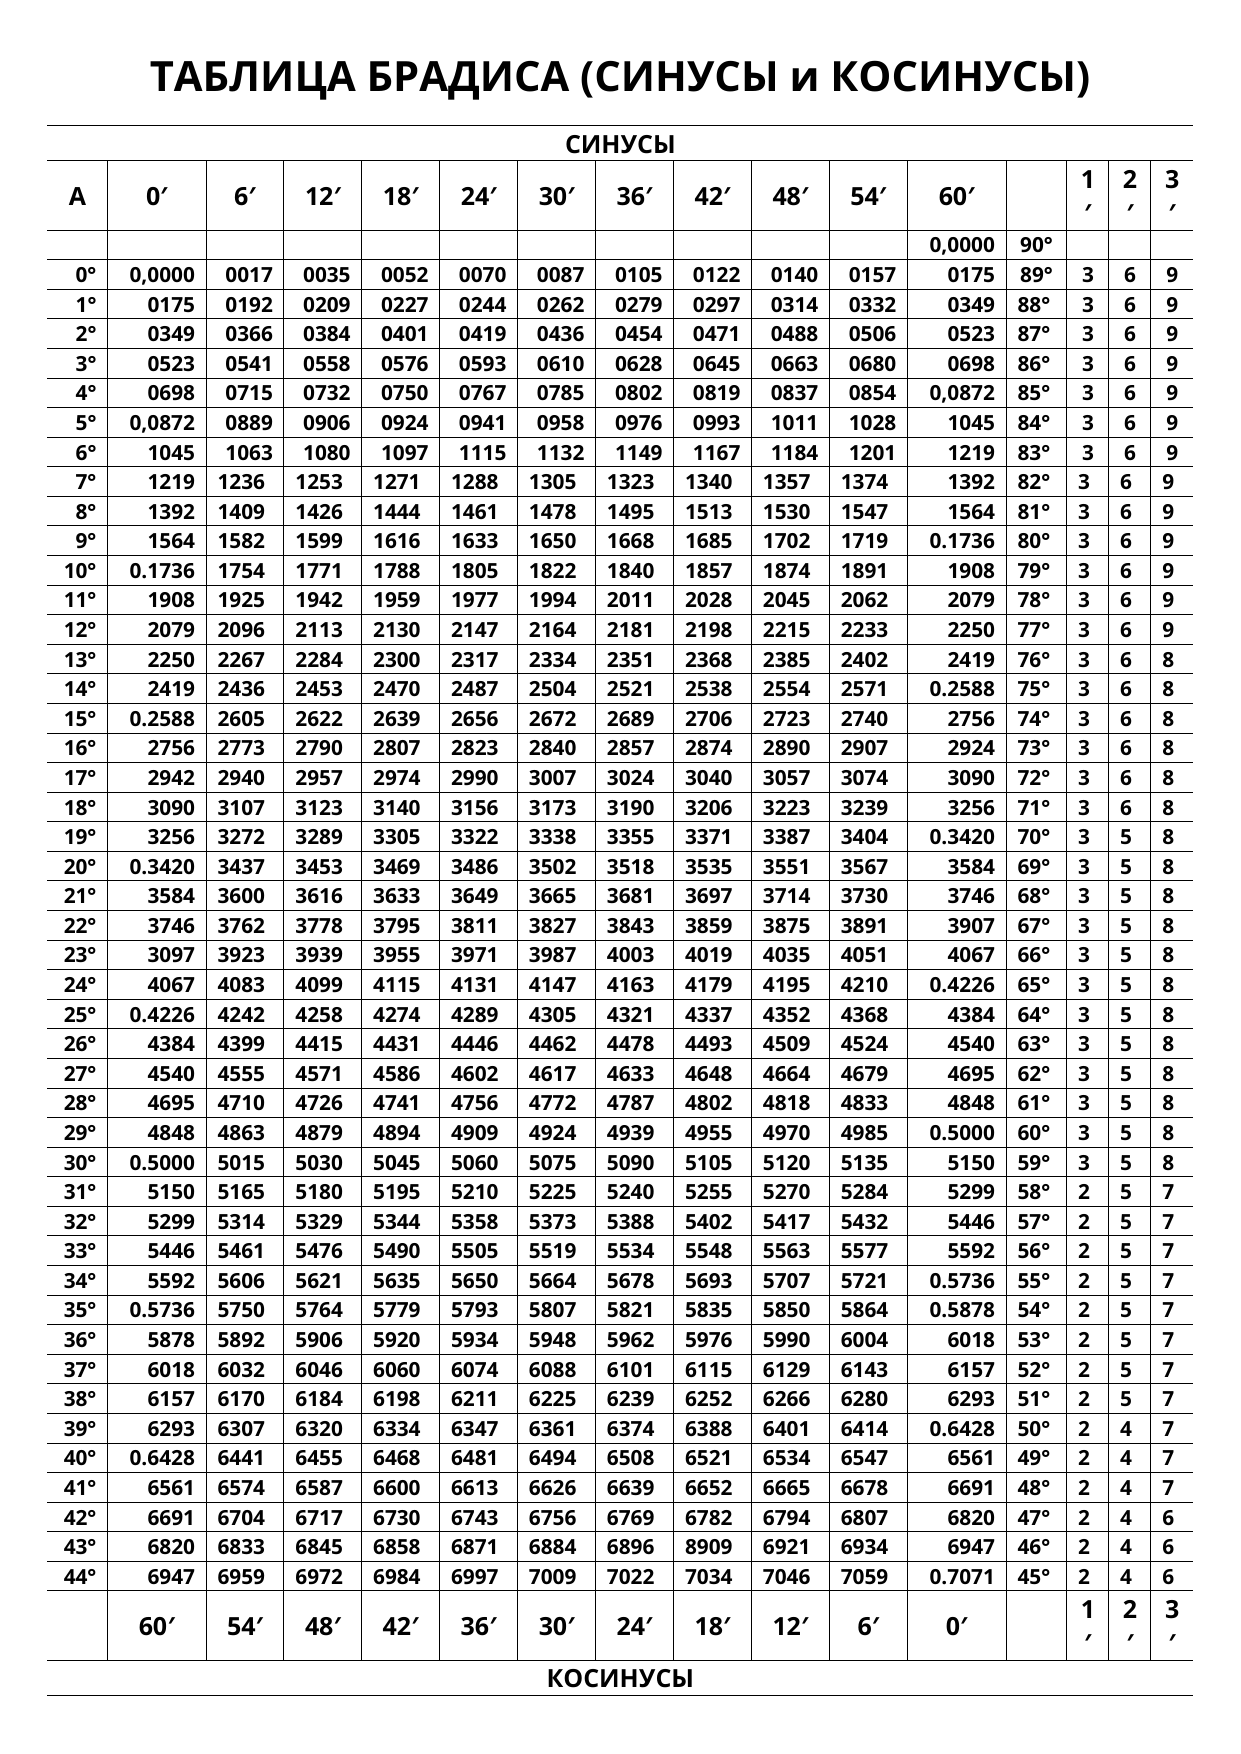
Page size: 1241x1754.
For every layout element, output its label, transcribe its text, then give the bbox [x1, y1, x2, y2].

table_cell 4787 [596, 1089, 673, 1117]
table_cell 3 [1067, 586, 1108, 614]
table_cell 5358 [440, 1207, 517, 1235]
table_cell 2 [1067, 1355, 1108, 1383]
table_cell 0837 [752, 379, 829, 407]
table_cell 1184 [752, 438, 829, 466]
table_cell 4067 [108, 970, 206, 999]
table_cell 30′ [518, 161, 595, 229]
table_cell 1219 [908, 438, 1006, 466]
table_cell 6972 [284, 1562, 361, 1590]
table_cell 7059 [830, 1562, 907, 1590]
table_cell 81° [1007, 497, 1066, 525]
table_cell 8 [1151, 881, 1193, 910]
table_cell 7046 [752, 1562, 829, 1590]
table_cell 0087 [518, 260, 595, 289]
table_cell 77° [1007, 615, 1066, 644]
table_cell 46° [1007, 1532, 1066, 1561]
table_cell 2656 [440, 704, 517, 732]
table_cell 6334 [362, 1414, 439, 1442]
table_cell 1° [47, 290, 107, 318]
table_cell 7 [1151, 1444, 1193, 1472]
table_cell 24° [47, 970, 107, 999]
table_cell 4210 [830, 970, 907, 999]
table_cell 1374 [830, 467, 907, 496]
table_cell 71° [1007, 793, 1066, 821]
table_cell 65° [1007, 970, 1066, 999]
table_cell 54′ [830, 161, 907, 229]
table_cell 8 [1151, 970, 1193, 999]
table_cell 72° [1007, 763, 1066, 792]
table_cell 6 [1109, 290, 1150, 318]
table_cell 4 [1109, 1503, 1150, 1531]
table_cell 0698 [908, 349, 1006, 377]
table_cell 44° [47, 1562, 107, 1590]
table_cell 3923 [207, 941, 283, 969]
table_cell 3843 [596, 911, 673, 939]
table_cell 0576 [362, 349, 439, 377]
table_cell 3 [1067, 704, 1108, 732]
table_cell 5 [1109, 970, 1150, 999]
table_cell 4617 [518, 1059, 595, 1087]
table_cell 6794 [752, 1503, 829, 1531]
table_cell 0854 [830, 379, 907, 407]
table_cell 4909 [440, 1118, 517, 1147]
table_cell 0750 [362, 379, 439, 407]
table_cell 15° [47, 704, 107, 732]
table_cell 0698 [108, 379, 206, 407]
table_cell 3891 [830, 911, 907, 939]
table_cell 32° [47, 1207, 107, 1235]
table_cell 4571 [284, 1059, 361, 1087]
table_cell 2740 [830, 704, 907, 732]
table_cell 4648 [674, 1059, 751, 1087]
table_cell 9 [1151, 586, 1193, 614]
table_cell 1′ [1067, 1591, 1108, 1659]
table_cell 69° [1007, 852, 1066, 880]
table_cell 1633 [440, 526, 517, 555]
table_cell 0384 [284, 319, 361, 348]
table_cell 6 [1109, 704, 1150, 732]
table_cell 0332 [830, 290, 907, 318]
table_cell 5402 [674, 1207, 751, 1235]
table_cell 5 [1109, 822, 1150, 851]
table_cell [440, 231, 517, 259]
table_cell 3987 [518, 941, 595, 969]
table_cell 5045 [362, 1148, 439, 1176]
table_cell 8909 [674, 1532, 751, 1561]
table_cell 3859 [674, 911, 751, 939]
table_cell 5446 [108, 1236, 206, 1265]
table_cell 3057 [752, 763, 829, 792]
table_cell 6743 [440, 1503, 517, 1531]
table_cell 53° [1007, 1325, 1066, 1354]
table_cell 67° [1007, 911, 1066, 939]
table_cell 0.3420 [908, 822, 1006, 851]
table_cell 7009 [518, 1562, 595, 1590]
table_cell 5920 [362, 1325, 439, 1354]
table_cell 5 [1109, 1089, 1150, 1117]
table_cell 6129 [752, 1355, 829, 1383]
table_cell 5962 [596, 1325, 673, 1354]
table_cell 6115 [674, 1355, 751, 1383]
table_cell 8 [1151, 674, 1193, 703]
table_cell 84° [1007, 408, 1066, 437]
table_cell 5878 [108, 1325, 206, 1354]
table_cell [362, 231, 439, 259]
table_cell 6157 [108, 1384, 206, 1413]
table_cell 4879 [284, 1118, 361, 1147]
table_cell 1392 [908, 467, 1006, 496]
table_cell 0663 [752, 349, 829, 377]
table_cell 2957 [284, 763, 361, 792]
table_cell 2317 [440, 645, 517, 673]
table_cell [47, 1591, 107, 1659]
table_cell 3322 [440, 822, 517, 851]
table_cell 2385 [752, 645, 829, 673]
table_cell 2 [1067, 1236, 1108, 1265]
table_cell 4848 [908, 1089, 1006, 1117]
table_cell 7 [1151, 1325, 1193, 1354]
table_cell 8° [47, 497, 107, 525]
table_cell 83° [1007, 438, 1066, 466]
table_cell 5563 [752, 1236, 829, 1265]
table_cell 6947 [908, 1532, 1006, 1561]
table_cell 8 [1151, 941, 1193, 969]
table_cell 5° [47, 408, 107, 437]
table_cell 0209 [284, 290, 361, 318]
table_cell 8 [1151, 911, 1193, 939]
table_cell 4478 [596, 1029, 673, 1058]
table_cell 3338 [518, 822, 595, 851]
table_cell 2250 [108, 645, 206, 673]
table_cell 6 [1109, 734, 1150, 762]
table_cell 3097 [108, 941, 206, 969]
table_cell 2940 [207, 763, 283, 792]
table_cell 7 [1151, 1296, 1193, 1324]
table_cell 1702 [752, 526, 829, 555]
table_cell 5 [1109, 1059, 1150, 1087]
table_cell 6921 [752, 1532, 829, 1561]
table_cell 4462 [518, 1029, 595, 1058]
table_cell 6587 [284, 1473, 361, 1502]
table_cell 6521 [674, 1444, 751, 1472]
table_cell 2062 [830, 586, 907, 614]
table_cell 2924 [908, 734, 1006, 762]
table_cell 1668 [596, 526, 673, 555]
table_cell 4368 [830, 1000, 907, 1028]
table_cell 4 [1109, 1532, 1150, 1561]
table_cell 6984 [362, 1562, 439, 1590]
table_cell 6561 [108, 1473, 206, 1502]
table_cell 3090 [908, 763, 1006, 792]
table_cell 5314 [207, 1207, 283, 1235]
table_cell 54′ [207, 1591, 283, 1659]
table_cell 5270 [752, 1177, 829, 1206]
table_cell 5015 [207, 1148, 283, 1176]
table_cell 0488 [752, 319, 829, 348]
table_cell 2′ [1109, 161, 1150, 229]
table_cell 0958 [518, 408, 595, 437]
table_cell 3 [1067, 1089, 1108, 1117]
table_cell 36′ [440, 1591, 517, 1659]
table_cell 5 [1109, 1029, 1150, 1058]
table_cell 5505 [440, 1236, 517, 1265]
table_cell 11° [47, 586, 107, 614]
table_cell 2164 [518, 615, 595, 644]
table_cell 3633 [362, 881, 439, 910]
table_cell 3453 [284, 852, 361, 880]
table_cell 30° [47, 1148, 107, 1176]
table_cell 0802 [596, 379, 673, 407]
table_cell 3649 [440, 881, 517, 910]
table_cell 2267 [207, 645, 283, 673]
table_cell 0349 [908, 290, 1006, 318]
table_cell 0436 [518, 319, 595, 348]
table_cell 6018 [108, 1355, 206, 1383]
table_cell 5432 [830, 1207, 907, 1235]
table_cell 1908 [108, 586, 206, 614]
table_cell 6884 [518, 1532, 595, 1561]
table_cell 2538 [674, 674, 751, 703]
table_cell 5225 [518, 1177, 595, 1206]
table_cell 3 [1067, 467, 1108, 496]
table_cell 6807 [830, 1503, 907, 1531]
table_cell 5678 [596, 1266, 673, 1294]
table_cell 61° [1007, 1089, 1066, 1117]
table_cell 5 [1109, 1236, 1150, 1265]
table_cell 29° [47, 1118, 107, 1147]
table_cell 4802 [674, 1089, 751, 1117]
table_cell 6769 [596, 1503, 673, 1531]
table_cell 5165 [207, 1177, 283, 1206]
table_cell 9 [1151, 290, 1193, 318]
table_cell 2807 [362, 734, 439, 762]
table_cell 19° [47, 822, 107, 851]
table_cell 3123 [284, 793, 361, 821]
table_cell 1942 [284, 586, 361, 614]
table_cell 3289 [284, 822, 361, 851]
table_cell 8 [1151, 1118, 1193, 1147]
table_cell 5850 [752, 1296, 829, 1324]
table_cell 16° [47, 734, 107, 762]
table_cell 4818 [752, 1089, 829, 1117]
table_cell 7034 [674, 1562, 751, 1590]
table_cell 5120 [752, 1148, 829, 1176]
table_cell 57° [1007, 1207, 1066, 1235]
table_cell 73° [1007, 734, 1066, 762]
table_cell 2 [1067, 1266, 1108, 1294]
table_cell 2419 [108, 674, 206, 703]
table_cell 24′ [440, 161, 517, 229]
table_cell 3256 [908, 793, 1006, 821]
table_cell 2554 [752, 674, 829, 703]
table_cell 5592 [908, 1236, 1006, 1265]
table_cell 89° [1007, 260, 1066, 289]
table_cell 2504 [518, 674, 595, 703]
table_cell 1271 [362, 467, 439, 496]
table_cell 2215 [752, 615, 829, 644]
table_cell 3502 [518, 852, 595, 880]
table_cell 4399 [207, 1029, 283, 1058]
table_cell 4970 [752, 1118, 829, 1147]
table_cell 0610 [518, 349, 595, 377]
table_cell 3 [1067, 526, 1108, 555]
table_cell 6717 [284, 1503, 361, 1531]
table_cell 3 [1067, 881, 1108, 910]
table_cell 18′ [362, 161, 439, 229]
table_cell 3 [1067, 260, 1108, 289]
table_cell 6 [1109, 615, 1150, 644]
table_cell 8 [1151, 763, 1193, 792]
table_cell 5764 [284, 1296, 361, 1324]
table_cell 7 [1151, 1236, 1193, 1265]
table_cell 3 [1067, 734, 1108, 762]
table_cell 6626 [518, 1473, 595, 1502]
table_cell 4710 [207, 1089, 283, 1117]
table_cell 5779 [362, 1296, 439, 1324]
table_cell 0.4226 [908, 970, 1006, 999]
table_cell 33° [47, 1236, 107, 1265]
table_cell 3 [1067, 674, 1108, 703]
table_cell 6307 [207, 1414, 283, 1442]
table_cell 5195 [362, 1177, 439, 1206]
table_cell 2890 [752, 734, 829, 762]
table_cell 5090 [596, 1148, 673, 1176]
table_cell 6 [1151, 1562, 1193, 1590]
table_cell 6947 [108, 1562, 206, 1590]
table_cell 0401 [362, 319, 439, 348]
table_cell 0192 [207, 290, 283, 318]
table_cell 6143 [830, 1355, 907, 1383]
table_cell 2756 [108, 734, 206, 762]
table_cell 5 [1109, 1000, 1150, 1028]
table_cell 4035 [752, 941, 829, 969]
table_cell 2284 [284, 645, 361, 673]
table_cell 3 [1067, 438, 1108, 466]
table_cell 86° [1007, 349, 1066, 377]
table_cell 4415 [284, 1029, 361, 1058]
table_cell 28° [47, 1089, 107, 1117]
table_cell 1959 [362, 586, 439, 614]
table_cell 2402 [830, 645, 907, 673]
table_cell 0,0000 [108, 260, 206, 289]
table_cell 5299 [108, 1207, 206, 1235]
table_cell 6704 [207, 1503, 283, 1531]
table_cell 0′ [908, 1591, 1006, 1659]
table_cell 1236 [207, 467, 283, 496]
table_cell 88° [1007, 290, 1066, 318]
table_cell 5664 [518, 1266, 595, 1294]
table_cell 3 [1067, 941, 1108, 969]
table_cell 6225 [518, 1384, 595, 1413]
table_cell 4540 [108, 1059, 206, 1087]
table_cell 5707 [752, 1266, 829, 1294]
table_cell 4083 [207, 970, 283, 999]
table_cell 0.1736 [108, 556, 206, 584]
table_cell 42° [47, 1503, 107, 1531]
table_cell 7 [1151, 1414, 1193, 1442]
table_cell 4131 [440, 970, 517, 999]
table_cell 0558 [284, 349, 361, 377]
table_cell 42′ [362, 1591, 439, 1659]
table_cell 5 [1109, 911, 1150, 939]
table_cell 0140 [752, 260, 829, 289]
table_cell 0.7071 [908, 1562, 1006, 1590]
table_cell 5373 [518, 1207, 595, 1235]
table_cell 0785 [518, 379, 595, 407]
table_cell 6600 [362, 1473, 439, 1502]
table_cell 1616 [362, 526, 439, 555]
table_cell 1426 [284, 497, 361, 525]
table_cell А [47, 161, 107, 229]
table_cell 6280 [830, 1384, 907, 1413]
table_cell 2874 [674, 734, 751, 762]
table_cell 48° [1007, 1473, 1066, 1502]
table_cell 6534 [752, 1444, 829, 1472]
table_cell 3 [1067, 497, 1108, 525]
table_cell 5240 [596, 1177, 673, 1206]
table_cell 2 [1067, 1177, 1108, 1206]
table_cell 6101 [596, 1355, 673, 1383]
table_cell 6388 [674, 1414, 751, 1442]
table_cell 4 [1109, 1414, 1150, 1442]
table_cell 2 [1067, 1473, 1108, 1502]
table_cell 6 [1109, 408, 1150, 437]
table_cell 0297 [674, 290, 751, 318]
table_cell 1149 [596, 438, 673, 466]
table_cell 0227 [362, 290, 439, 318]
table_cell 5299 [908, 1177, 1006, 1206]
table_cell 0.6428 [108, 1444, 206, 1472]
table_cell 6239 [596, 1384, 673, 1413]
table_cell 2521 [596, 674, 673, 703]
table_cell 3 [1067, 852, 1108, 880]
table_cell 1925 [207, 586, 283, 614]
table_cell 5075 [518, 1148, 595, 1176]
table_cell 4939 [596, 1118, 673, 1147]
table_cell 34° [47, 1266, 107, 1294]
table_cell 5577 [830, 1236, 907, 1265]
table_cell 0924 [362, 408, 439, 437]
table_cell 68° [1007, 881, 1066, 910]
table_cell 2334 [518, 645, 595, 673]
table_cell [108, 231, 206, 259]
table_cell 6441 [207, 1444, 283, 1472]
table_cell 6157 [908, 1355, 1006, 1383]
table_cell 3256 [108, 822, 206, 851]
table_cell 5934 [440, 1325, 517, 1354]
table_cell 1891 [830, 556, 907, 584]
table_cell 6730 [362, 1503, 439, 1531]
table_cell 8 [1151, 793, 1193, 821]
table_cell 6652 [674, 1473, 751, 1502]
table_cell 0.5736 [908, 1266, 1006, 1294]
table_cell 3584 [908, 852, 1006, 880]
table_cell 6494 [518, 1444, 595, 1472]
table_cell 6° [47, 438, 107, 466]
table_cell 4099 [284, 970, 361, 999]
table_cell 6018 [908, 1325, 1006, 1354]
table_cell 2571 [830, 674, 907, 703]
table_cell 5344 [362, 1207, 439, 1235]
table_cell 4337 [674, 1000, 751, 1028]
table_cell 4955 [674, 1118, 751, 1147]
table_cell 0941 [440, 408, 517, 437]
table_cell 48′ [752, 161, 829, 229]
table_cell 7° [47, 467, 107, 496]
table_cell 4679 [830, 1059, 907, 1087]
table_cell 6046 [284, 1355, 361, 1383]
table_cell 4540 [908, 1029, 1006, 1058]
table_cell 74° [1007, 704, 1066, 732]
table_cell [752, 231, 829, 259]
table_cell 6′ [830, 1591, 907, 1659]
table_cell 3 [1067, 319, 1108, 348]
table_cell 6252 [674, 1384, 751, 1413]
table_cell 1167 [674, 438, 751, 466]
table_cell 6896 [596, 1532, 673, 1561]
table_cell 1461 [440, 497, 517, 525]
table_cell 6782 [674, 1503, 751, 1531]
table_cell 1719 [830, 526, 907, 555]
table_cell 1564 [908, 497, 1006, 525]
table_cell 4289 [440, 1000, 517, 1028]
table_cell 6361 [518, 1414, 595, 1442]
table_cell 7 [1151, 1355, 1193, 1383]
table_cell [674, 231, 751, 259]
table_cell 8 [1151, 822, 1193, 851]
table_cell 2045 [752, 586, 829, 614]
table_cell 0,0872 [108, 408, 206, 437]
table_cell 1650 [518, 526, 595, 555]
table_cell 0.5736 [108, 1296, 206, 1324]
table_cell 3355 [596, 822, 673, 851]
table_cell 6871 [440, 1532, 517, 1561]
table_cell 1288 [440, 467, 517, 496]
table_cell 2 [1067, 1532, 1108, 1561]
table_cell 5255 [674, 1177, 751, 1206]
text ТАБЛИЦА БРАДИСА (СИНУСЫ и КОСИНУСЫ) [47, 47, 1193, 104]
table_cell 3 [1067, 645, 1108, 673]
table_cell 6170 [207, 1384, 283, 1413]
table_cell 4384 [908, 1000, 1006, 1028]
table_cell 3746 [108, 911, 206, 939]
table_cell 0157 [830, 260, 907, 289]
table_cell 2907 [830, 734, 907, 762]
table_cell 2605 [207, 704, 283, 732]
table_cell 0279 [596, 290, 673, 318]
table_cell 0017 [207, 260, 283, 289]
table_cell 0035 [284, 260, 361, 289]
table_cell 10° [47, 556, 107, 584]
table_cell 2773 [207, 734, 283, 762]
table_cell 6374 [596, 1414, 673, 1442]
table_cell 1305 [518, 467, 595, 496]
table_cell 3272 [207, 822, 283, 851]
table_cell 4772 [518, 1089, 595, 1117]
table_cell 5621 [284, 1266, 361, 1294]
table_cell 66° [1007, 941, 1066, 969]
table_cell 4 [1109, 1444, 1150, 1472]
table_cell 2130 [362, 615, 439, 644]
table_cell 0.4226 [108, 1000, 206, 1028]
table_cell 1495 [596, 497, 673, 525]
table_cell 0349 [108, 319, 206, 348]
table_cell 5793 [440, 1296, 517, 1324]
table_cell 2419 [908, 645, 1006, 673]
table_cell 62° [1007, 1059, 1066, 1087]
table_cell 1874 [752, 556, 829, 584]
table_cell 4726 [284, 1089, 361, 1117]
table_cell 1340 [674, 467, 751, 496]
table_cell 4147 [518, 970, 595, 999]
table_cell 0,0872 [908, 379, 1006, 407]
table_cell 14° [47, 674, 107, 703]
table_cell 4863 [207, 1118, 283, 1147]
table_cell 9 [1151, 319, 1193, 348]
table_cell 4695 [108, 1089, 206, 1117]
table_cell 3′ [1151, 1591, 1193, 1659]
table_cell 1788 [362, 556, 439, 584]
table_cell 6997 [440, 1562, 517, 1590]
table_cell 0052 [362, 260, 439, 289]
table_cell 6293 [108, 1414, 206, 1442]
table_cell 4067 [908, 941, 1006, 969]
table_cell 3404 [830, 822, 907, 851]
table_cell [518, 231, 595, 259]
table_cell 23° [47, 941, 107, 969]
table_cell 4493 [674, 1029, 751, 1058]
table_cell 3907 [908, 911, 1006, 939]
table_cell 1994 [518, 586, 595, 614]
table_cell 1444 [362, 497, 439, 525]
table_cell 3762 [207, 911, 283, 939]
table_cell 40° [47, 1444, 107, 1472]
table_cell 8 [1151, 852, 1193, 880]
table_cell 0889 [207, 408, 283, 437]
table_cell 4431 [362, 1029, 439, 1058]
table_cell 6 [1109, 497, 1150, 525]
table_cell 5210 [440, 1177, 517, 1206]
table_cell 5750 [207, 1296, 283, 1324]
table_cell 2028 [674, 586, 751, 614]
table_cell 2 [1067, 1207, 1108, 1235]
table_cell 5892 [207, 1325, 283, 1354]
table_cell 1392 [108, 497, 206, 525]
table_cell 3600 [207, 881, 283, 910]
table_cell 1063 [207, 438, 283, 466]
table_cell 2 [1067, 1414, 1108, 1442]
table_cell 7 [1151, 1384, 1193, 1413]
table_cell 6613 [440, 1473, 517, 1502]
table_cell 3206 [674, 793, 751, 821]
table_cell 0628 [596, 349, 673, 377]
table_cell 48′ [284, 1591, 361, 1659]
table_cell 0976 [596, 408, 673, 437]
table_cell 8 [1151, 704, 1193, 732]
table_cell 8 [1151, 1089, 1193, 1117]
table_cell 0122 [674, 260, 751, 289]
table_cell 8 [1151, 1148, 1193, 1176]
table_cell 9° [47, 526, 107, 555]
table_cell 6845 [284, 1532, 361, 1561]
table_cell 3′ [1151, 161, 1193, 229]
table_cell 2840 [518, 734, 595, 762]
table_cell [1067, 231, 1108, 259]
table_cell 2 [1067, 1384, 1108, 1413]
table_cell 4833 [830, 1089, 907, 1117]
table_cell 6455 [284, 1444, 361, 1472]
table_cell 3 [1067, 822, 1108, 851]
table_cell 2 [1067, 1296, 1108, 1324]
table_cell 6266 [752, 1384, 829, 1413]
table_cell 0419 [440, 319, 517, 348]
table_cell 76° [1007, 645, 1066, 673]
table_cell 3 [1067, 615, 1108, 644]
table_cell 3811 [440, 911, 517, 939]
table_cell 9 [1151, 438, 1193, 466]
table_cell 3239 [830, 793, 907, 821]
table_cell 4756 [440, 1089, 517, 1117]
table_cell 17° [47, 763, 107, 792]
table_cell 9 [1151, 556, 1193, 584]
table_cell 59° [1007, 1148, 1066, 1176]
table_cell 6 [1109, 645, 1150, 673]
table_cell 6756 [518, 1503, 595, 1531]
table_cell 55° [1007, 1266, 1066, 1294]
table_cell 5461 [207, 1236, 283, 1265]
table_cell 7 [1151, 1266, 1193, 1294]
table_cell 6574 [207, 1473, 283, 1502]
table_cell 2706 [674, 704, 751, 732]
table_cell 4° [47, 379, 107, 407]
table_cell 4019 [674, 941, 751, 969]
table_cell 12′ [284, 161, 361, 229]
table_cell 43° [47, 1532, 107, 1561]
table_cell 9 [1151, 260, 1193, 289]
table_cell 6934 [830, 1532, 907, 1561]
table_cell 4664 [752, 1059, 829, 1087]
table_cell 4894 [362, 1118, 439, 1147]
table_cell 12′ [752, 1591, 829, 1659]
table_cell 5906 [284, 1325, 361, 1354]
table_cell 5 [1109, 1296, 1150, 1324]
table_cell 3 [1067, 1148, 1108, 1176]
table_cell 6959 [207, 1562, 283, 1590]
table_cell [284, 231, 361, 259]
table_cell 2689 [596, 704, 673, 732]
table_cell 2300 [362, 645, 439, 673]
table_cell 3 [1067, 1000, 1108, 1028]
table_cell 0819 [674, 379, 751, 407]
table_cell 8 [1151, 1029, 1193, 1058]
table_cell 2942 [108, 763, 206, 792]
table_cell 0.5878 [908, 1296, 1006, 1324]
table_cell [207, 231, 283, 259]
table_cell 5807 [518, 1296, 595, 1324]
table_cell 1115 [440, 438, 517, 466]
table_cell 1599 [284, 526, 361, 555]
table_cell 6060 [362, 1355, 439, 1383]
table_cell 0244 [440, 290, 517, 318]
table_cell 3 [1067, 911, 1108, 939]
table_cell 6088 [518, 1355, 595, 1383]
table_cell 6561 [908, 1444, 1006, 1472]
table_cell 1530 [752, 497, 829, 525]
table_cell 7022 [596, 1562, 673, 1590]
table_cell [830, 231, 907, 259]
table_cell 1045 [108, 438, 206, 466]
table_cell 5417 [752, 1207, 829, 1235]
table_cell 2079 [108, 615, 206, 644]
table_cell 1857 [674, 556, 751, 584]
table_cell 39° [47, 1414, 107, 1442]
table_cell 0680 [830, 349, 907, 377]
table_cell 3 [1067, 1029, 1108, 1058]
table_cell 51° [1007, 1384, 1066, 1413]
table_cell 5 [1109, 1177, 1150, 1206]
table_cell 24′ [596, 1591, 673, 1659]
table_cell 5 [1109, 941, 1150, 969]
table_cell 2857 [596, 734, 673, 762]
table_cell 9 [1151, 497, 1193, 525]
table_cell 2823 [440, 734, 517, 762]
table_cell 2368 [674, 645, 751, 673]
table_cell 5864 [830, 1296, 907, 1324]
table_cell [47, 231, 107, 259]
table_cell 3 [1067, 1118, 1108, 1147]
table_cell 7 [1151, 1473, 1193, 1502]
table_cell 2 [1067, 1325, 1108, 1354]
table_cell [1007, 161, 1066, 229]
table_cell 3616 [284, 881, 361, 910]
table_cell 45° [1007, 1562, 1066, 1590]
table_cell 5821 [596, 1296, 673, 1324]
table_cell 6211 [440, 1384, 517, 1413]
table_cell 4321 [596, 1000, 673, 1028]
table_cell 3024 [596, 763, 673, 792]
table_cell 79° [1007, 556, 1066, 584]
table_cell 85° [1007, 379, 1066, 407]
table_cell 0506 [830, 319, 907, 348]
table_cell 3 [1067, 349, 1108, 377]
table_cell 0.1736 [908, 526, 1006, 555]
table_cell 1045 [908, 408, 1006, 437]
table_cell 0.3420 [108, 852, 206, 880]
table_cell 1097 [362, 438, 439, 466]
table_cell 2096 [207, 615, 283, 644]
table_cell 0.5000 [108, 1148, 206, 1176]
table_cell [596, 231, 673, 259]
table_cell 4352 [752, 1000, 829, 1028]
table_cell 2198 [674, 615, 751, 644]
table_cell 6 [1109, 438, 1150, 466]
table_cell 3156 [440, 793, 517, 821]
table_cell 5650 [440, 1266, 517, 1294]
table_cell 3551 [752, 852, 829, 880]
table_cell 1513 [674, 497, 751, 525]
table_cell 0366 [207, 319, 283, 348]
table_cell 2672 [518, 704, 595, 732]
table_cell 1822 [518, 556, 595, 584]
table_cell 1323 [596, 467, 673, 496]
table_cell 1908 [908, 556, 1006, 584]
table_cell 3567 [830, 852, 907, 880]
table_cell 0732 [284, 379, 361, 407]
table_cell 4115 [362, 970, 439, 999]
table_cell 60° [1007, 1118, 1066, 1147]
table_cell 3665 [518, 881, 595, 910]
table_cell 9 [1151, 379, 1193, 407]
table_cell 36′ [596, 161, 673, 229]
table_cell 6 [1109, 556, 1150, 584]
table_cell 1840 [596, 556, 673, 584]
table_cell 6468 [362, 1444, 439, 1472]
table_cell 3 [1067, 408, 1108, 437]
table_cell 3074 [830, 763, 907, 792]
table_cell 2113 [284, 615, 361, 644]
table_cell 1685 [674, 526, 751, 555]
table_cell 6347 [440, 1414, 517, 1442]
table_cell 5150 [108, 1177, 206, 1206]
table_cell 9 [1151, 467, 1193, 496]
table_cell 2790 [284, 734, 361, 762]
table_cell 6198 [362, 1384, 439, 1413]
table_cell 2436 [207, 674, 283, 703]
table_cell 4 [1109, 1473, 1150, 1502]
table_cell 3 [1067, 556, 1108, 584]
table_cell 1771 [284, 556, 361, 584]
table_cell 42′ [674, 161, 751, 229]
table_cell 6665 [752, 1473, 829, 1502]
table_cell 6 [1109, 674, 1150, 703]
table_cell 0314 [752, 290, 829, 318]
table_cell 0.2588 [908, 674, 1006, 703]
table_cell 3 [1067, 763, 1108, 792]
table_cell 6858 [362, 1532, 439, 1561]
table_cell 4274 [362, 1000, 439, 1028]
table_cell 12° [47, 615, 107, 644]
table_cell 6678 [830, 1473, 907, 1502]
table_cell 35° [47, 1296, 107, 1324]
table_cell 5835 [674, 1296, 751, 1324]
table_cell 58° [1007, 1177, 1066, 1206]
table_cell 1547 [830, 497, 907, 525]
table_cell 3939 [284, 941, 361, 969]
table_cell 0,0000 [908, 231, 1006, 259]
table_cell 47° [1007, 1503, 1066, 1531]
table_cell 6 [1109, 319, 1150, 348]
table_cell 9 [1151, 349, 1193, 377]
table_cell 0105 [596, 260, 673, 289]
table_cell 9 [1151, 615, 1193, 644]
table_cell 4555 [207, 1059, 283, 1087]
table_cell 2079 [908, 586, 1006, 614]
table_cell 0471 [674, 319, 751, 348]
table_cell 2011 [596, 586, 673, 614]
table_cell 6639 [596, 1473, 673, 1502]
table_header СИНУСЫ [47, 126, 1193, 160]
table_cell 5693 [674, 1266, 751, 1294]
table_cell 8 [1151, 645, 1193, 673]
table_cell 3371 [674, 822, 751, 851]
table_cell 0523 [108, 349, 206, 377]
table_cell 6 [1109, 260, 1150, 289]
table_cell 3437 [207, 852, 283, 880]
table_cell 6 [1109, 763, 1150, 792]
table_cell 2470 [362, 674, 439, 703]
table_cell 90° [1007, 231, 1066, 259]
table_cell 8 [1151, 734, 1193, 762]
table_cell 1080 [284, 438, 361, 466]
table_cell 5 [1109, 1148, 1150, 1176]
table_cell 3827 [518, 911, 595, 939]
table_cell 3486 [440, 852, 517, 880]
table_cell 3007 [518, 763, 595, 792]
table_cell 3305 [362, 822, 439, 851]
table_cell 5490 [362, 1236, 439, 1265]
table_cell 1805 [440, 556, 517, 584]
table_cell 2250 [908, 615, 1006, 644]
table_cell 3875 [752, 911, 829, 939]
table_cell 4195 [752, 970, 829, 999]
table_cell [1007, 1591, 1066, 1659]
table_cell 3795 [362, 911, 439, 939]
table_cell 2639 [362, 704, 439, 732]
table_cell [1151, 231, 1193, 259]
table_cell 5976 [674, 1325, 751, 1354]
table_cell 5592 [108, 1266, 206, 1294]
table_cell 3 [1067, 290, 1108, 318]
table_cell 1028 [830, 408, 907, 437]
table_cell 5284 [830, 1177, 907, 1206]
table_cell 52° [1007, 1355, 1066, 1383]
table_cell 4051 [830, 941, 907, 969]
table_cell 3223 [752, 793, 829, 821]
table_cell 37° [47, 1355, 107, 1383]
table_cell 3040 [674, 763, 751, 792]
table_cell 8 [1151, 1059, 1193, 1087]
table_cell 26° [47, 1029, 107, 1058]
table_cell 4985 [830, 1118, 907, 1147]
table_cell 8 [1151, 1000, 1193, 1028]
table_cell 5606 [207, 1266, 283, 1294]
table_cell 5721 [830, 1266, 907, 1294]
table_cell 2 [1067, 1503, 1108, 1531]
table_cell 3 [1067, 379, 1108, 407]
table_cell 3535 [674, 852, 751, 880]
table_cell 4924 [518, 1118, 595, 1147]
table_cell 5548 [674, 1236, 751, 1265]
table_cell 5180 [284, 1177, 361, 1206]
table_cell 5948 [518, 1325, 595, 1354]
table_cell 4 [1109, 1562, 1150, 1590]
table_cell 0593 [440, 349, 517, 377]
table_cell 2 [1067, 1444, 1108, 1472]
table_cell 6 [1109, 349, 1150, 377]
table_cell 6074 [440, 1355, 517, 1383]
table_cell 31° [47, 1177, 107, 1206]
table_cell 0523 [908, 319, 1006, 348]
table_cell 4163 [596, 970, 673, 999]
table_cell 18° [47, 793, 107, 821]
table_cell 78° [1007, 586, 1066, 614]
table_cell 1132 [518, 438, 595, 466]
table_cell 21° [47, 881, 107, 910]
table_cell 2° [47, 319, 107, 348]
table_cell 56° [1007, 1236, 1066, 1265]
table_cell 5150 [908, 1148, 1006, 1176]
table_cell 41° [47, 1473, 107, 1502]
table_cell 5060 [440, 1148, 517, 1176]
table_cell 1754 [207, 556, 283, 584]
table_cell 2453 [284, 674, 361, 703]
table_cell 2351 [596, 645, 673, 673]
table_cell 4602 [440, 1059, 517, 1087]
table_cell 3971 [440, 941, 517, 969]
table_cell 3190 [596, 793, 673, 821]
table_cell 4258 [284, 1000, 361, 1028]
table_cell 6833 [207, 1532, 283, 1561]
table_cell 1564 [108, 526, 206, 555]
table_cell 5 [1109, 1384, 1150, 1413]
table_cell 5635 [362, 1266, 439, 1294]
table_cell 87° [1007, 319, 1066, 348]
table_cell 0645 [674, 349, 751, 377]
table_cell 60′ [108, 1591, 206, 1659]
table_cell 2756 [908, 704, 1006, 732]
table_cell 1582 [207, 526, 283, 555]
table_cell 0715 [207, 379, 283, 407]
table_cell 5 [1109, 1207, 1150, 1235]
table_cell 5519 [518, 1236, 595, 1265]
table_cell 3173 [518, 793, 595, 821]
table_cell 3 [1067, 1059, 1108, 1087]
table_cell 3140 [362, 793, 439, 821]
table_cell 63° [1007, 1029, 1066, 1058]
table_cell 0′ [108, 161, 206, 229]
table_cell 1201 [830, 438, 907, 466]
table_cell 5446 [908, 1207, 1006, 1235]
table_cell 2147 [440, 615, 517, 644]
table_cell 3° [47, 349, 107, 377]
table_cell 4446 [440, 1029, 517, 1058]
table_cell 5476 [284, 1236, 361, 1265]
table_cell 6 [1109, 467, 1150, 496]
table_cell 2723 [752, 704, 829, 732]
table_cell 7 [1151, 1177, 1193, 1206]
table_cell 0906 [284, 408, 361, 437]
table_cell 4509 [752, 1029, 829, 1058]
table_cell 0.2588 [108, 704, 206, 732]
table_cell 3 [1067, 970, 1108, 999]
table_cell 5 [1109, 1118, 1150, 1147]
table_cell 4633 [596, 1059, 673, 1087]
table_cell 75° [1007, 674, 1066, 703]
table_cell 3584 [108, 881, 206, 910]
table_cell 9 [1151, 408, 1193, 437]
table_cell 2622 [284, 704, 361, 732]
table_cell 6184 [284, 1384, 361, 1413]
table_cell 3697 [674, 881, 751, 910]
table_cell [1109, 231, 1150, 259]
table_cell 9 [1151, 526, 1193, 555]
table_cell 6691 [908, 1473, 1006, 1502]
table_cell 5 [1109, 881, 1150, 910]
table_cell 54° [1007, 1296, 1066, 1324]
table_cell 4179 [674, 970, 751, 999]
table_cell 3090 [108, 793, 206, 821]
table_cell 0° [47, 260, 107, 289]
table_cell 3955 [362, 941, 439, 969]
table_cell 22° [47, 911, 107, 939]
table_cell 0070 [440, 260, 517, 289]
table_cell 3714 [752, 881, 829, 910]
table_cell 3 [1067, 793, 1108, 821]
table_cell 2 [1067, 1562, 1108, 1590]
table_cell 38° [47, 1384, 107, 1413]
table_cell 1478 [518, 497, 595, 525]
table_cell 0175 [908, 260, 1006, 289]
table_cell 36° [47, 1325, 107, 1354]
table_cell 25° [47, 1000, 107, 1028]
table_cell 4848 [108, 1118, 206, 1147]
table_cell 3518 [596, 852, 673, 880]
table_cell 5 [1109, 852, 1150, 880]
table_cell 7 [1151, 1207, 1193, 1235]
table_cell КОСИНУСЫ [47, 1661, 1193, 1694]
table_cell 1409 [207, 497, 283, 525]
table_cell 60′ [908, 161, 1006, 229]
table_cell 6320 [284, 1414, 361, 1442]
table_cell 5534 [596, 1236, 673, 1265]
table_cell 0454 [596, 319, 673, 348]
table_cell 80° [1007, 526, 1066, 555]
table_cell 3730 [830, 881, 907, 910]
table_cell 4741 [362, 1089, 439, 1117]
table_cell 5 [1109, 1266, 1150, 1294]
table_cell 1253 [284, 467, 361, 496]
table_cell 0993 [674, 408, 751, 437]
table_cell 6820 [908, 1503, 1006, 1531]
table_cell 4524 [830, 1029, 907, 1058]
table_cell 6293 [908, 1384, 1006, 1413]
table_cell 3107 [207, 793, 283, 821]
table_cell 5105 [674, 1148, 751, 1176]
table_cell 4242 [207, 1000, 283, 1028]
table_cell 5030 [284, 1148, 361, 1176]
table_cell 4384 [108, 1029, 206, 1058]
table_cell 1011 [752, 408, 829, 437]
table_cell 2990 [440, 763, 517, 792]
table_cell 2487 [440, 674, 517, 703]
table_cell 20° [47, 852, 107, 880]
table_cell 4695 [908, 1059, 1006, 1087]
table_cell 6401 [752, 1414, 829, 1442]
table_cell 0262 [518, 290, 595, 318]
table_cell 6 [1151, 1503, 1193, 1531]
table_cell 2974 [362, 763, 439, 792]
table_cell 5135 [830, 1148, 907, 1176]
table_cell 6820 [108, 1532, 206, 1561]
table_cell 5 [1109, 1325, 1150, 1354]
table_cell 3746 [908, 881, 1006, 910]
table_cell 3469 [362, 852, 439, 880]
table_cell 6 [1109, 586, 1150, 614]
table_cell 5990 [752, 1325, 829, 1354]
table_cell 64° [1007, 1000, 1066, 1028]
table_cell 1′ [1067, 161, 1108, 229]
table_cell 4305 [518, 1000, 595, 1028]
table_cell 6 [1151, 1532, 1193, 1561]
table_cell 5 [1109, 1355, 1150, 1383]
table_cell 6414 [830, 1414, 907, 1442]
table_cell 0767 [440, 379, 517, 407]
table_cell 4003 [596, 941, 673, 969]
table_cell 2181 [596, 615, 673, 644]
table_cell 3778 [284, 911, 361, 939]
table_cell 13° [47, 645, 107, 673]
table_cell 49° [1007, 1444, 1066, 1472]
table_cell 2233 [830, 615, 907, 644]
table_cell 82° [1007, 467, 1066, 496]
table_cell 5388 [596, 1207, 673, 1235]
table_cell 6481 [440, 1444, 517, 1472]
table_cell 0175 [108, 290, 206, 318]
table_cell 4586 [362, 1059, 439, 1087]
table_cell 6 [1109, 379, 1150, 407]
table_cell 6004 [830, 1325, 907, 1354]
table_cell 6508 [596, 1444, 673, 1472]
table_cell 6 [1109, 793, 1150, 821]
table_cell 6691 [108, 1503, 206, 1531]
table_cell 1357 [752, 467, 829, 496]
table_cell 6′ [207, 161, 283, 229]
table_cell 0.5000 [908, 1118, 1006, 1147]
table_cell 6032 [207, 1355, 283, 1383]
table_cell 50° [1007, 1414, 1066, 1442]
table_cell 1977 [440, 586, 517, 614]
table_cell 3387 [752, 822, 829, 851]
table_cell 6 [1109, 526, 1150, 555]
table_cell 0541 [207, 349, 283, 377]
table_cell 30′ [518, 1591, 595, 1659]
table_cell 18′ [674, 1591, 751, 1659]
table_cell 5329 [284, 1207, 361, 1235]
table_cell 0.6428 [908, 1414, 1006, 1442]
table_cell 27° [47, 1059, 107, 1087]
table_cell 70° [1007, 822, 1066, 851]
table_cell 1219 [108, 467, 206, 496]
table_cell 3681 [596, 881, 673, 910]
table_cell 6547 [830, 1444, 907, 1472]
table_cell 2′ [1109, 1591, 1150, 1659]
